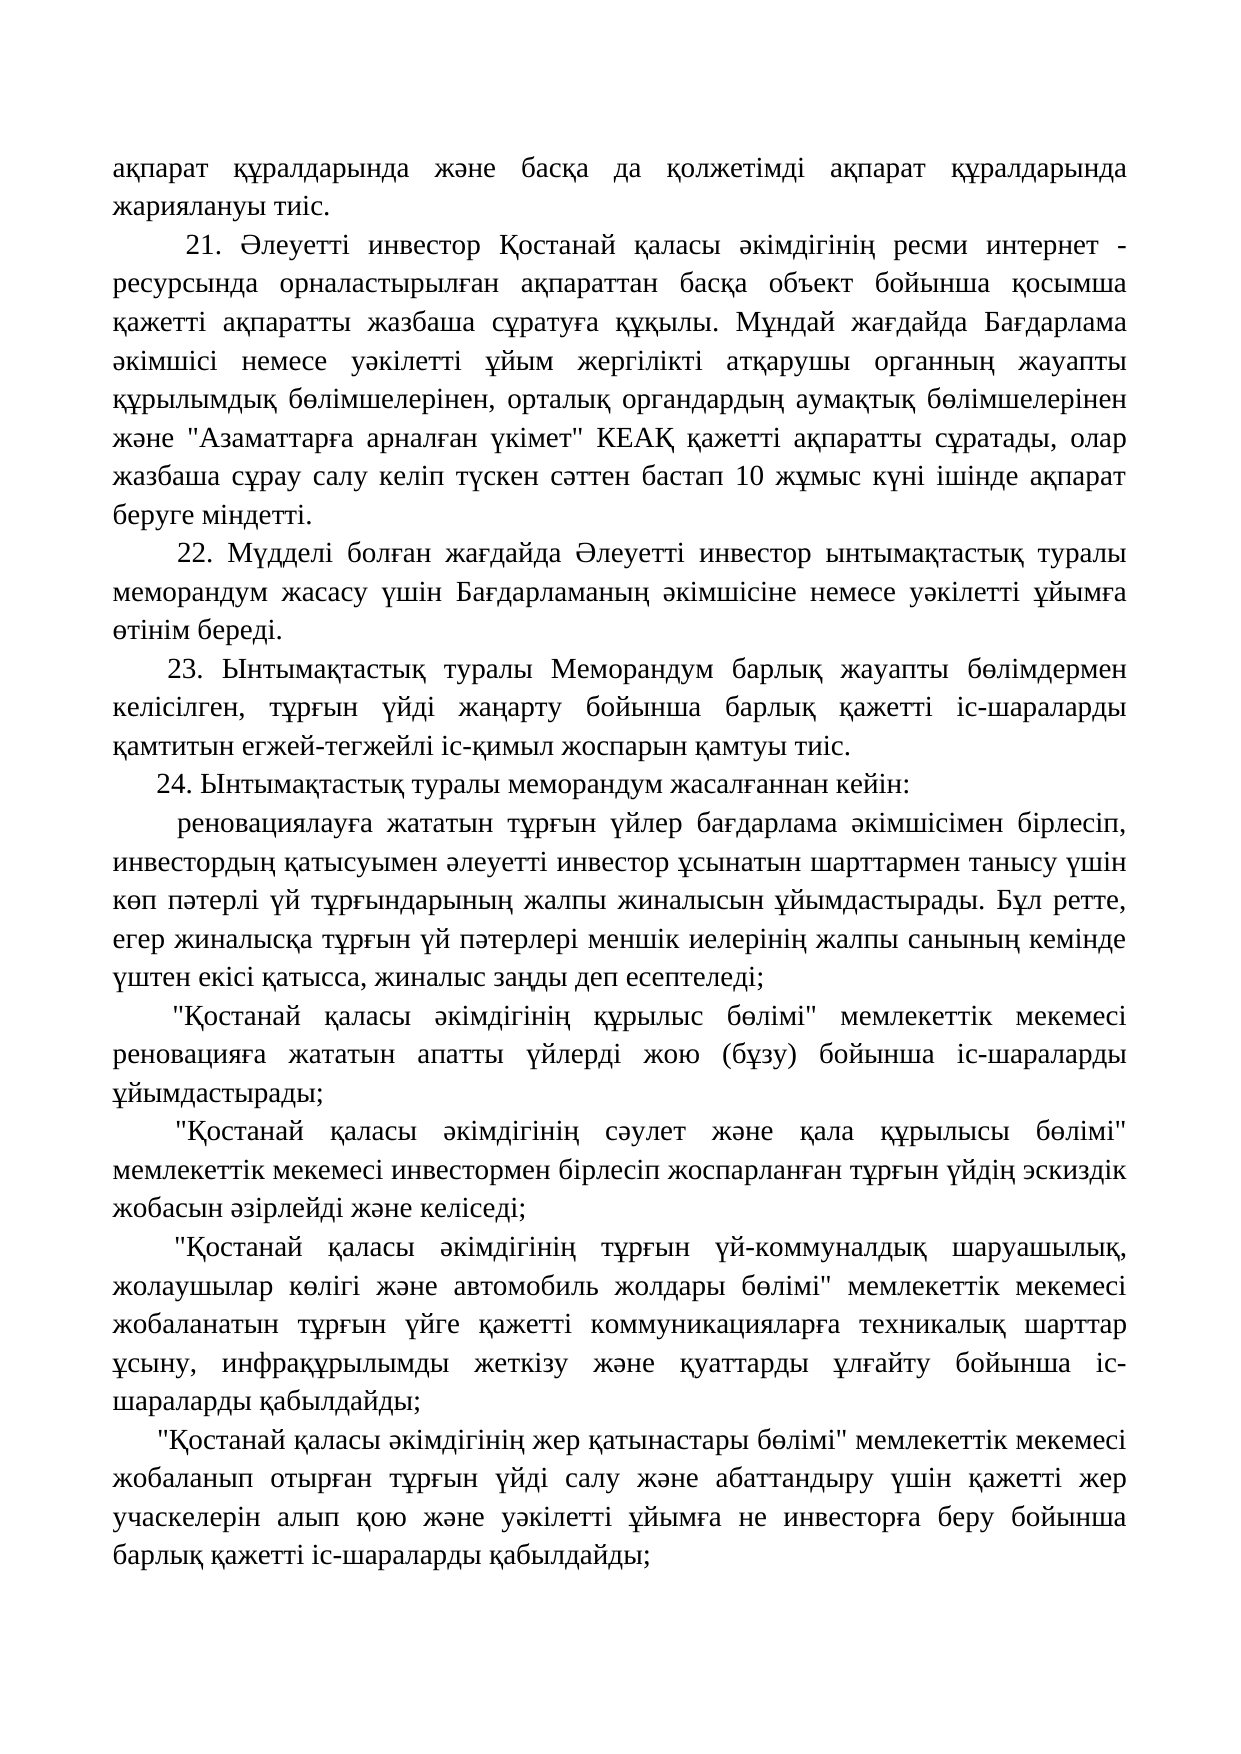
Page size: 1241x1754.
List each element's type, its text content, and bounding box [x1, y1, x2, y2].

text 21. Әлеуетті инвестор Қостанай қаласы әкімдігінің ресми интернет - ресурсында орналастырылған ақпараттан басқа объект бойынша қосымша қажетті ақпаратты жазбаша сұратуға құқылы. Мұндай жағдайда Бағдарлама әкімшісі немесе уәкілетті ұйым жергілікті атқарушы органның жауапты құрылымдық бөлімшелерінен, орталық органдардың аумақтық бөлімшелерінен және "Азаматтарға арналған үкімет" КЕАҚ қажетті ақпаратты сұратады, олар жазбаша сұрау салу келіп түскен сәттен бастап 10 жұмыс күні ішінде ақпарат беруге міндетті. [112, 227, 1128, 530]
text "Қостанай қаласы әкімдігінің жер қатынастары бөлімі" мемлекеттік мекемесі жобаланып отырған тұрғын үйді салу және абаттандыру үшін қажетті жер учаскелерін алып қою және уәкілетті ұйымға не инвесторға беру бойынша барлық қажетті іс-шараларды қабылдайды; [112, 1422, 1128, 1571]
text 22. Мүдделі болған жағдайда Әлеуетті инвестор ынтымақтастық туралы меморандум жасасу үшін Бағдарламаның әкімшісіне немесе уәкілетті ұйымға өтінім береді. [112, 535, 1128, 646]
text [112, 150, 1128, 222]
text реновациялауға жататын тұрғын үйлер бағдарлама әкімшісімен бірлесіп, инвестордың қатысуымен әлеуетті инвестор ұсынатын шарттармен танысу үшін көп пәтерлі үй тұрғындарының жалпы жиналысын ұйымдастырады. Бұл ретте, егер жиналысқа тұрғын үй пәтерлері меншік иелерінің жалпы санының кемінде үштен екісі қатысса, жиналыс заңды деп есептеледі; [112, 805, 1128, 993]
text 23. Ынтымақтастық туралы Меморандум барлық жауапты бөлімдермен келісілген, тұрғын үйді жаңарту бойынша барлық қажетті іс-шараларды қамтитын егжей-тегжейлі іс-қимыл жоспарын қамтуы тиіс. [112, 651, 1128, 762]
text "Қостанай қаласы әкімдігінің құрылыс бөлімі" мемлекеттік мекемесі реновацияға жататын апатты үйлерді жою (бұзу) бойынша іс-шараларды ұйымдастырады; [112, 998, 1128, 1108]
text 24. Ынтымақтастық туралы меморандум жасалғаннан кейін: [112, 767, 1128, 800]
text "Қостанай қаласы әкімдігінің сәулет және қала құрылысы бөлімі" мемлекеттік мекемесі инвестормен бірлесіп жоспарланған тұрғын үйдің эскиздік жобасын әзірлейді және келіседі; [112, 1113, 1128, 1224]
text "Қостанай қаласы әкімдігінің тұрғын үй-коммуналдық шаруашылық, жолаушылар көлігі және автомобиль жолдары бөлімі" мемлекеттік мекемесі жобаланатын тұрғын үйге қажетті коммуникацияларға техникалық шарттар ұсыну, инфрақұрылымды жеткізу және қуаттарды ұлғайту бойынша іс-шараларды қабылдайды; [112, 1229, 1128, 1417]
